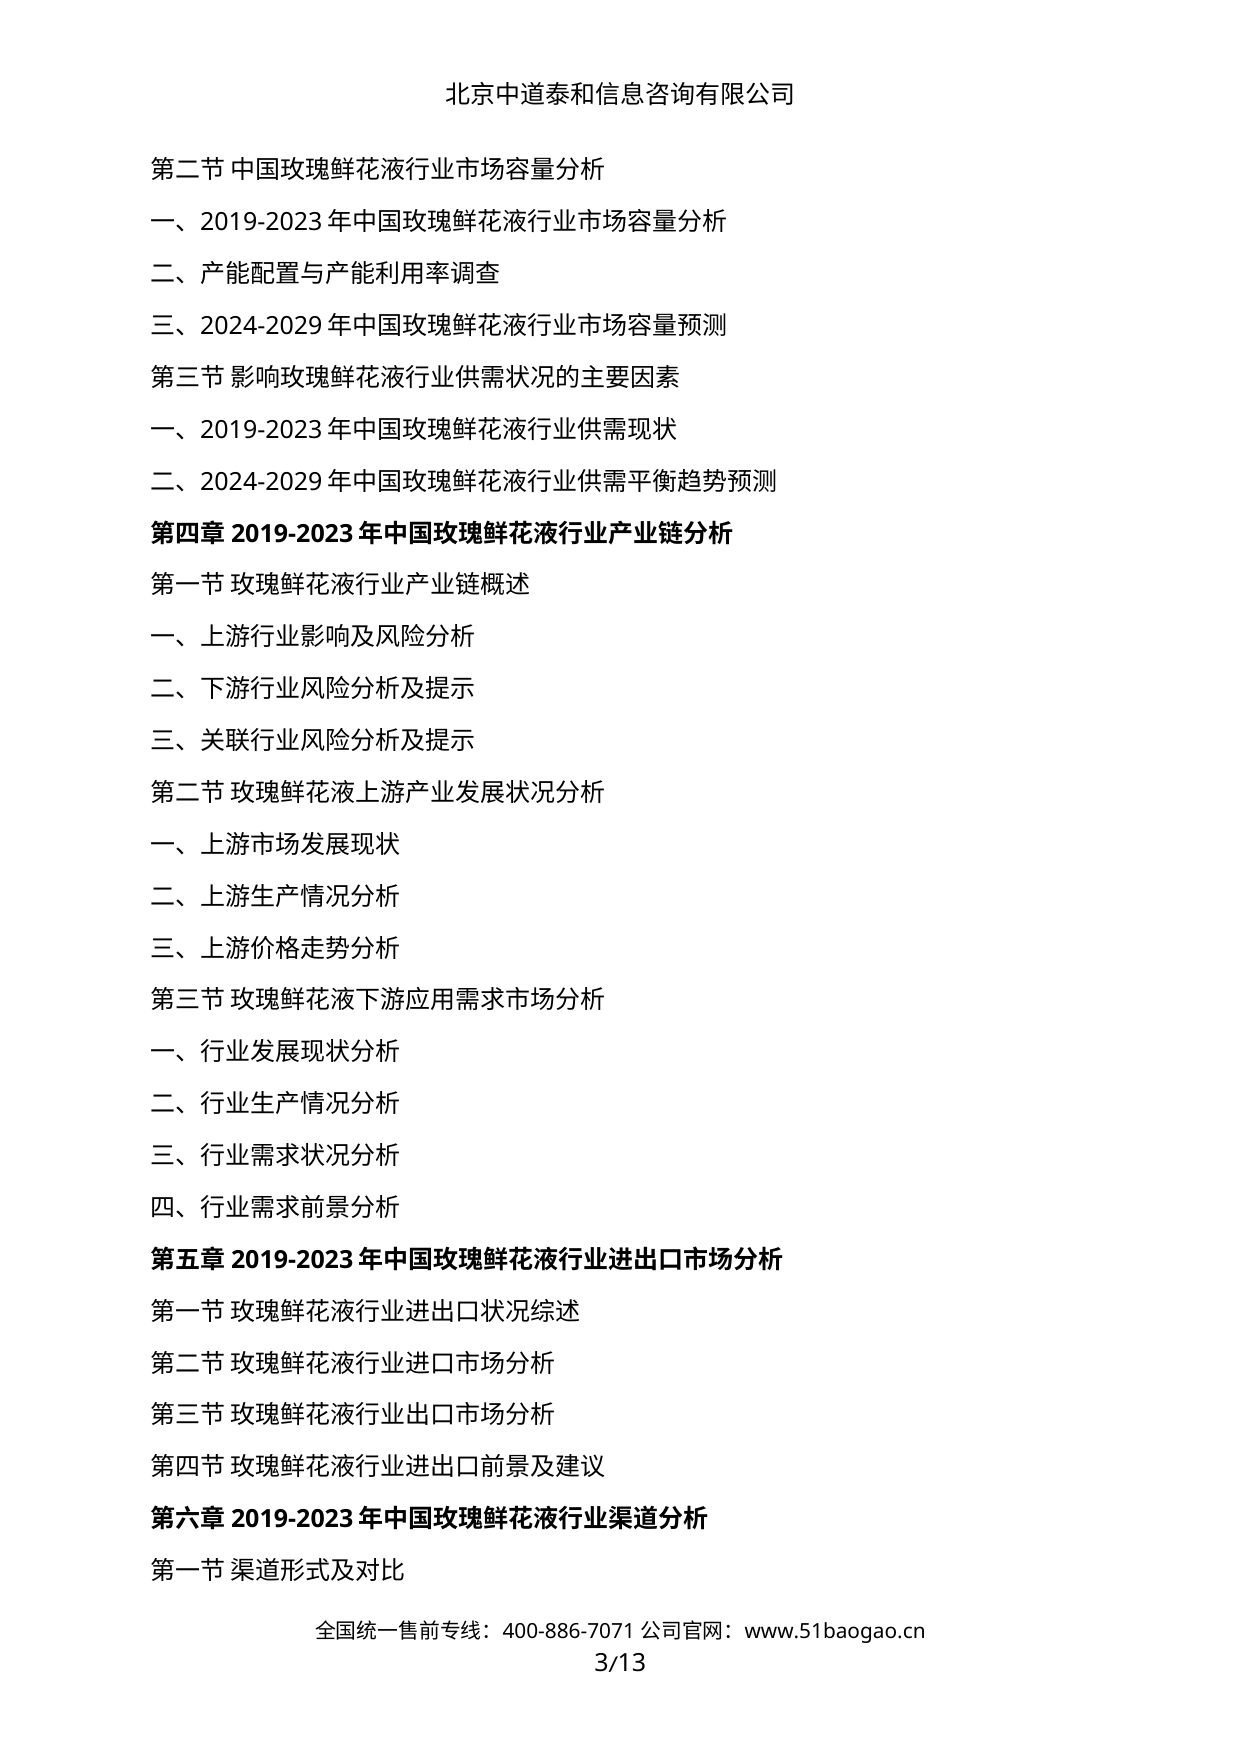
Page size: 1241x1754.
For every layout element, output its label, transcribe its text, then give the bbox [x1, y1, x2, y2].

text 第二节 玫瑰鲜花液行业进口市场分析 [150, 1343, 1090, 1379]
text 三、行业需求状况分析 [150, 1136, 1090, 1172]
text 一、2019-2023年中国玫瑰鲜花液行业市场容量分析 [150, 202, 1090, 238]
text 第四章 2019-2023年中国玫瑰鲜花液行业产业链分析 [150, 513, 1090, 549]
text 三、上游价格走势分析 [150, 928, 1090, 964]
text 一、上游市场发展现状 [150, 824, 1090, 861]
text 第五章 2019-2023年中国玫瑰鲜花液行业进出口市场分析 [150, 1239, 1090, 1276]
text 二、行业生产情况分析 [150, 1084, 1090, 1120]
text 二、2024-2029年中国玫瑰鲜花液行业供需平衡趋势预测 [150, 461, 1090, 497]
text 三、2024-2029年中国玫瑰鲜花液行业市场容量预测 [150, 306, 1090, 342]
text 二、上游生产情况分析 [150, 876, 1090, 912]
text 二、产能配置与产能利用率调查 [150, 254, 1090, 290]
text 三、关联行业风险分析及提示 [150, 721, 1090, 757]
text 第一节 玫瑰鲜花液行业进出口状况综述 [150, 1291, 1090, 1327]
text 四、行业需求前景分析 [150, 1187, 1090, 1224]
text 第一节 渠道形式及对比 [150, 1551, 1090, 1587]
text 第二节 玫瑰鲜花液上游产业发展状况分析 [150, 772, 1090, 809]
text 一、2019-2023年中国玫瑰鲜花液行业供需现状 [150, 409, 1090, 446]
text 第三节 影响玫瑰鲜花液行业供需状况的主要因素 [150, 357, 1090, 394]
text 一、行业发展现状分析 [150, 1032, 1090, 1068]
text 第四节 玫瑰鲜花液行业进出口前景及建议 [150, 1447, 1090, 1483]
text 第三节 玫瑰鲜花液下游应用需求市场分析 [150, 980, 1090, 1016]
text 第一节 玫瑰鲜花液行业产业链概述 [150, 565, 1090, 601]
text 二、下游行业风险分析及提示 [150, 669, 1090, 705]
text 第六章 2019-2023年中国玫瑰鲜花液行业渠道分析 [150, 1499, 1090, 1535]
text 一、上游行业影响及风险分析 [150, 617, 1090, 653]
text 第三节 玫瑰鲜花液行业出口市场分析 [150, 1395, 1090, 1431]
text 第二节 中国玫瑰鲜花液行业市场容量分析 [150, 150, 1090, 186]
